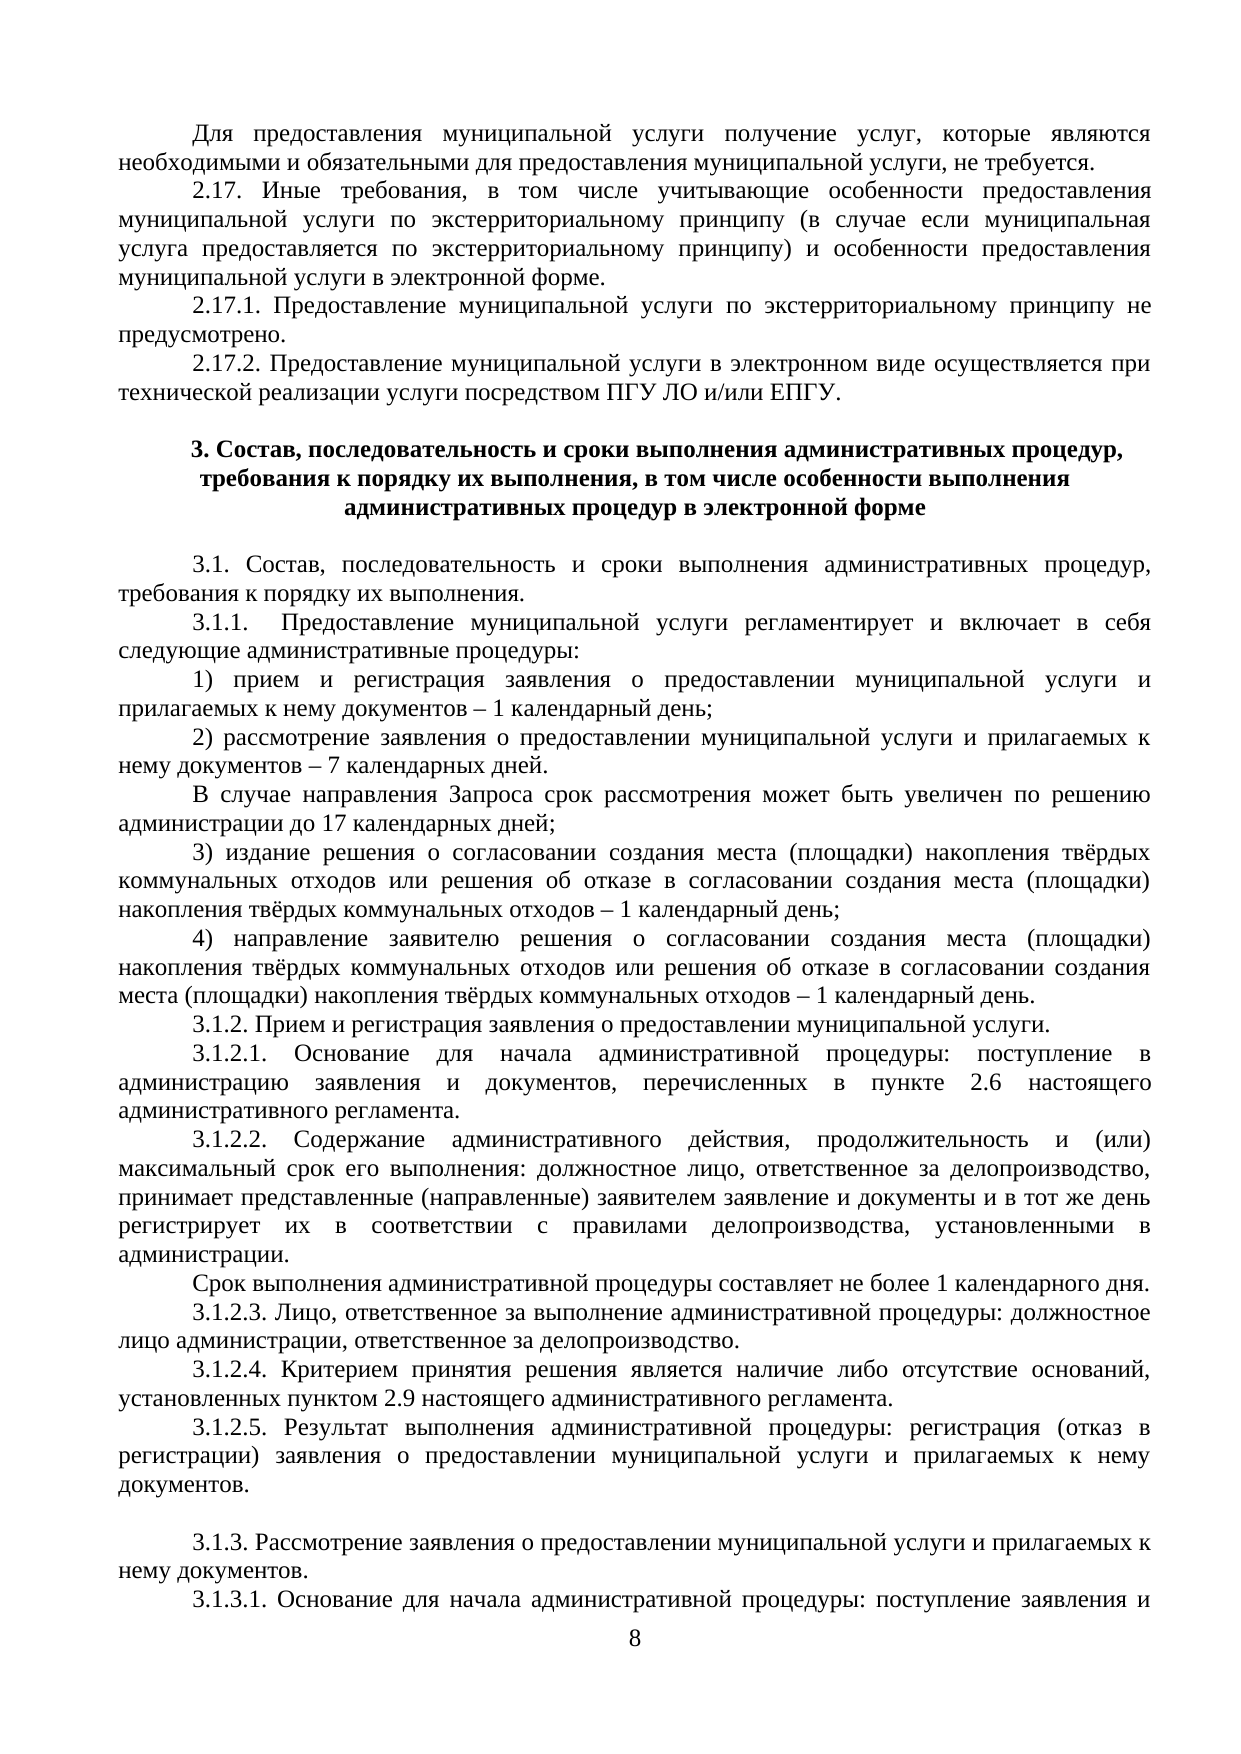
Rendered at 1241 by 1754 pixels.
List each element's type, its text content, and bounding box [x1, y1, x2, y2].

text 1) прием и регистрация заявления о предоставлении муниципальной услуги и прилагаемых к нему документов – 1 календарный день; [118, 664, 1152, 722]
text 2.17.2. Предоставление муниципальной услуги в электронном виде осуществляется при технической реализации услуги посредством ПГУ ЛО и/или ЕПГУ. [118, 348, 1152, 406]
text 3) издание решения о согласовании создания места (площадки) накопления твёрдых коммунальных отходов или решения об отказе в согласовании создания места (площадки) накопления твёрдых коммунальных отходов – 1 календарный день; [118, 837, 1152, 923]
text 3.1.1. Предоставление муниципальной услуги регламентирует и включает в себя следующие административные процедуры: [118, 607, 1152, 664]
text 3. Состав, последовательность и сроки выполнения административных процедур, требования к порядку их выполнения, в том числе особенности выполнения административных процедур в электронной форме [118, 434, 1152, 521]
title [118, 1584, 1152, 1613]
text 4) направление заявителю решения о согласовании создания места (площадки) накопления твёрдых коммунальных отходов или решения об отказе в согласовании создания места (площадки) накопления твёрдых коммунальных отходов – 1 календарный день. [118, 923, 1152, 1009]
title 3.1.2.3. Лицо, ответственное за выполнение административной процедуры: должностное лицо администрации, ответственное за делопроизводство. [118, 1297, 1152, 1354]
text Для предоставления муниципальной услуги получение услуг, которые являются необходимыми и обязательными для предоставления муниципальной услуги, не требуется. [118, 118, 1152, 176]
text 3.1.2. Прием и регистрация заявления о предоставлении муниципальной услуги. [118, 1009, 1152, 1038]
text 2) рассмотрение заявления о предоставлении муниципальной услуги и прилагаемых к нему документов – 7 календарных дней. [118, 722, 1152, 779]
text 3.1.3. Рассмотрение заявления о предоставлении муниципальной услуги и прилагаемых к нему документов. [118, 1527, 1152, 1584]
text В случае направления Запроса срок рассмотрения может быть увеличен по решению администрации до 17 календарных дней; [118, 779, 1152, 837]
text 3.1. Состав, последовательность и сроки выполнения административных процедур, требования к порядку их выполнения. [118, 549, 1152, 607]
title 3.1.2.5. Результат выполнения административной процедуры: регистрация (отказ в регистрации) заявления о предоставлении муниципальной услуги и прилагаемых к нему документов. [118, 1412, 1152, 1498]
text 2.17. Иные требования, в том числе учитывающие особенности предоставления муниципальной услуги по экстерриториальному принципу (в случае если муниципальная услуга предоставляется по экстерриториальному принципу) и особенности предоставления муниципальной услуги в электронной форме. [118, 176, 1152, 291]
text Срок выполнения административной процедуры составляет не более 1 календарного дня. [118, 1268, 1152, 1297]
text 2.17.1. Предоставление муниципальной услуги по экстерриториальному принципу не предусмотрено. [118, 291, 1152, 348]
text 3.1.2.1. Основание для начала административной процедуры: поступление в администрацию заявления и документов, перечисленных в пункте 2.6 настоящего административного регламента. [118, 1038, 1152, 1124]
title 3.1.2.2. Содержание административного действия, продолжительность и (или) максимальный срок его выполнения: должностное лицо, ответственное за делопроизводство, принимает представленные (направленные) заявителем заявление и документы и в тот же день регистрирует их в соответствии с правилами делопроизводства, установленными в администрации. [118, 1124, 1152, 1268]
title 3.1.2.4. Критерием принятия решения является наличие либо отсутствие оснований, установленных пунктом 2.9 настоящего административного регламента. [118, 1354, 1152, 1412]
